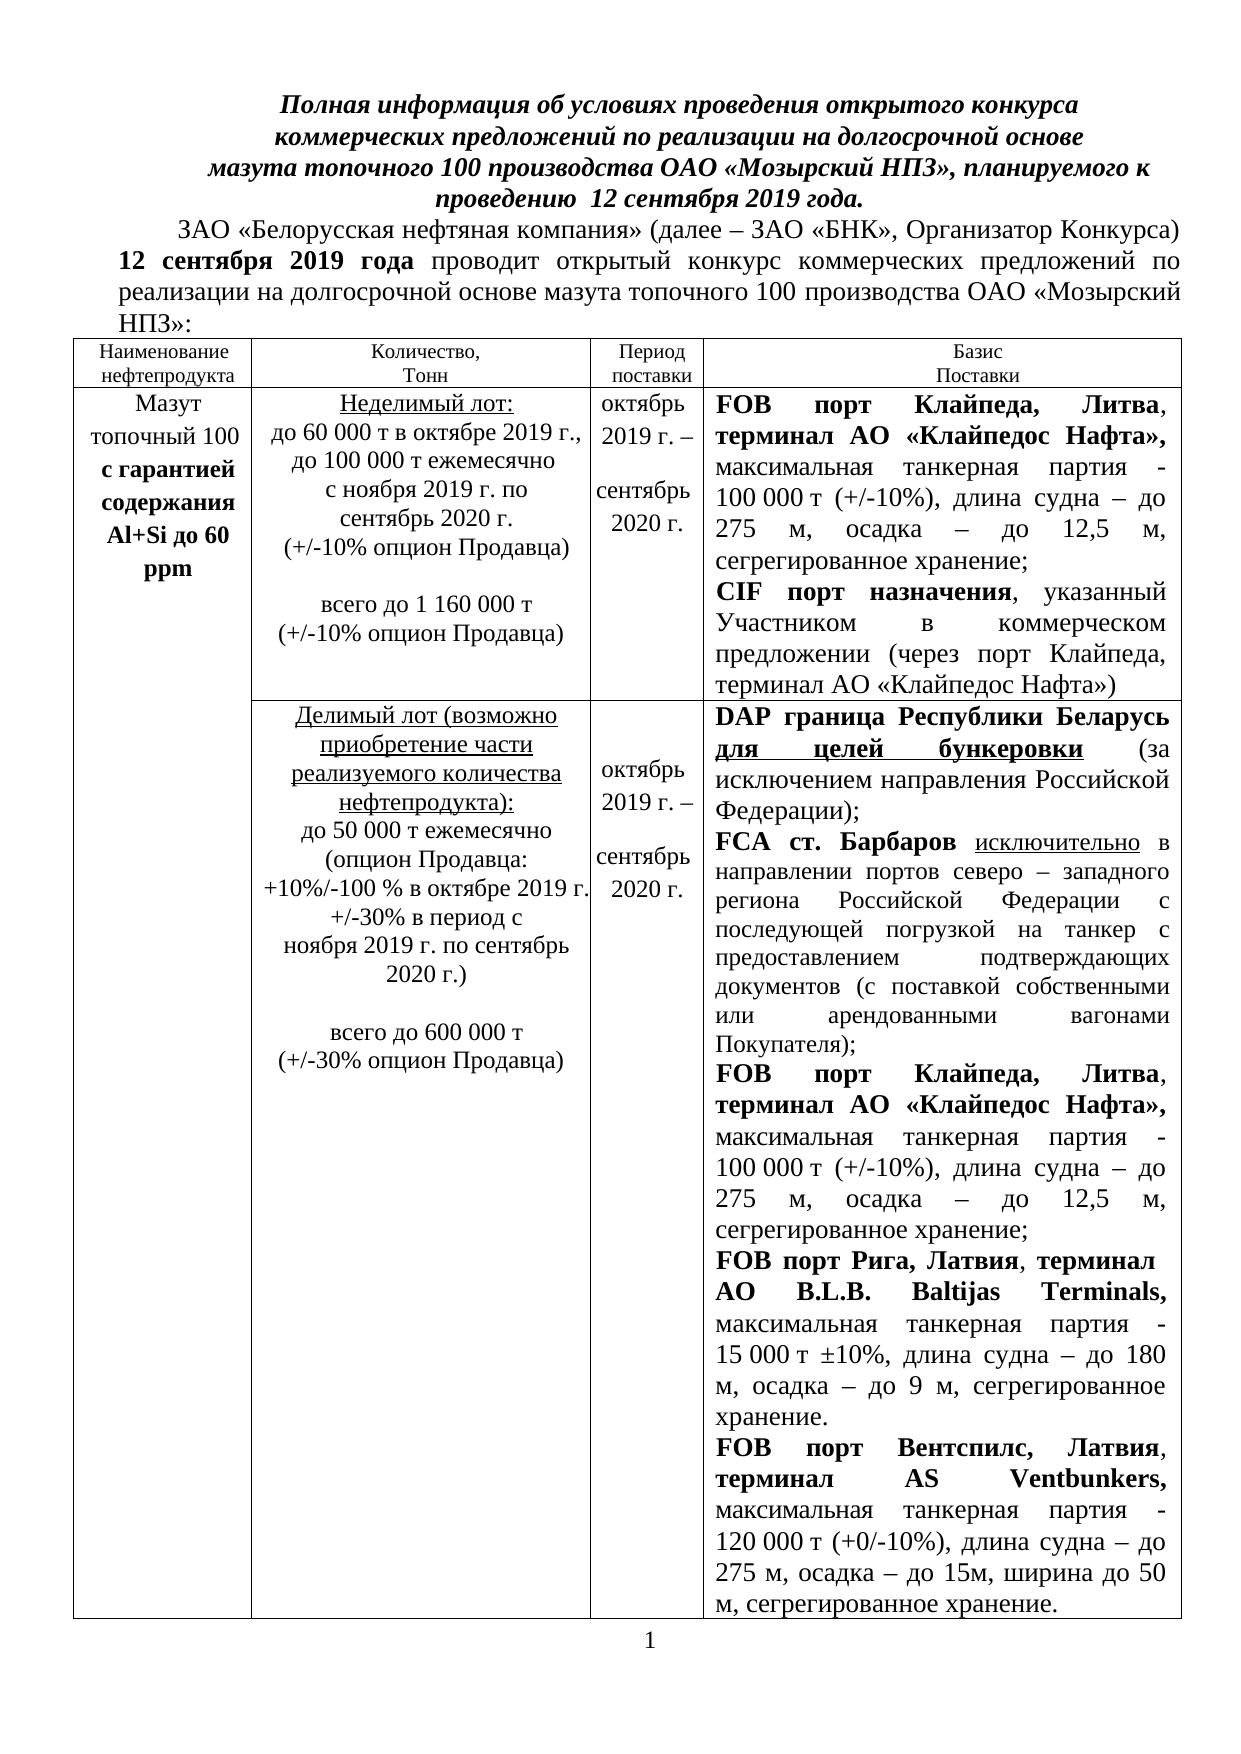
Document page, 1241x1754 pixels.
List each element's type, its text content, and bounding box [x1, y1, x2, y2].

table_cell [591, 701, 703, 1618]
text коммерческих предложений по реализации на долгосрочной основе [118, 120, 1181, 151]
table_header Наименование нефтепродукта [74, 339, 251, 387]
text Полная информация об условиях проведения открытого конкурса [118, 89, 1181, 120]
table_cell Неделимый лот: до 60 000 т в октябре 2019 г., до 100 000 т ежемесячно с ноября 2019 г. по сентябрь 2020 г. (+/-10% опцион Продавца) всего до 1 160 000 т (+/-10% опцион Продавца) [252, 388, 590, 699]
text ЗАО «Белорусская нефтяная компания» (далее – ЗАО «БНК», Организатор Конкурса) 12 сентября 2019 года проводит открытый конкурс коммерческих предложений по реализации на долгосрочной основе мазута топочного 100 производства ОАО «Мозырский НПЗ»: [118, 213, 1181, 338]
table_cell FOB порт Клайпеда, Литва, терминал АО «Клайпедос Нафта», максимальная танкерная партия - 100 000 т (+/-10%), длина судна – до 275 м, осадка – до 12,5 м, сегрегированное хранение; CIF порт назначения, указанный Участником в коммерческом предложении (через порт Клайпеда, терминал АО «Клайпедос Нафта») [704, 388, 1181, 699]
table_header Базис Поставки [704, 339, 1181, 387]
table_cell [704, 701, 1181, 1618]
table_cell октябрь 2019 г. – сентябрь 2020 г. [591, 388, 703, 699]
table_header Период поставки [591, 339, 703, 387]
text мазута топочного 100 производства ОАО «Мозырский НПЗ», планируемого к проведению 12 сентября 2019 года. [118, 151, 1181, 213]
table_cell Мазут топочный 100 с гарантией содержания Al+Si до 60 ppm [74, 388, 251, 1618]
table_header Количество, Тонн [252, 339, 590, 387]
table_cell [252, 701, 590, 1618]
